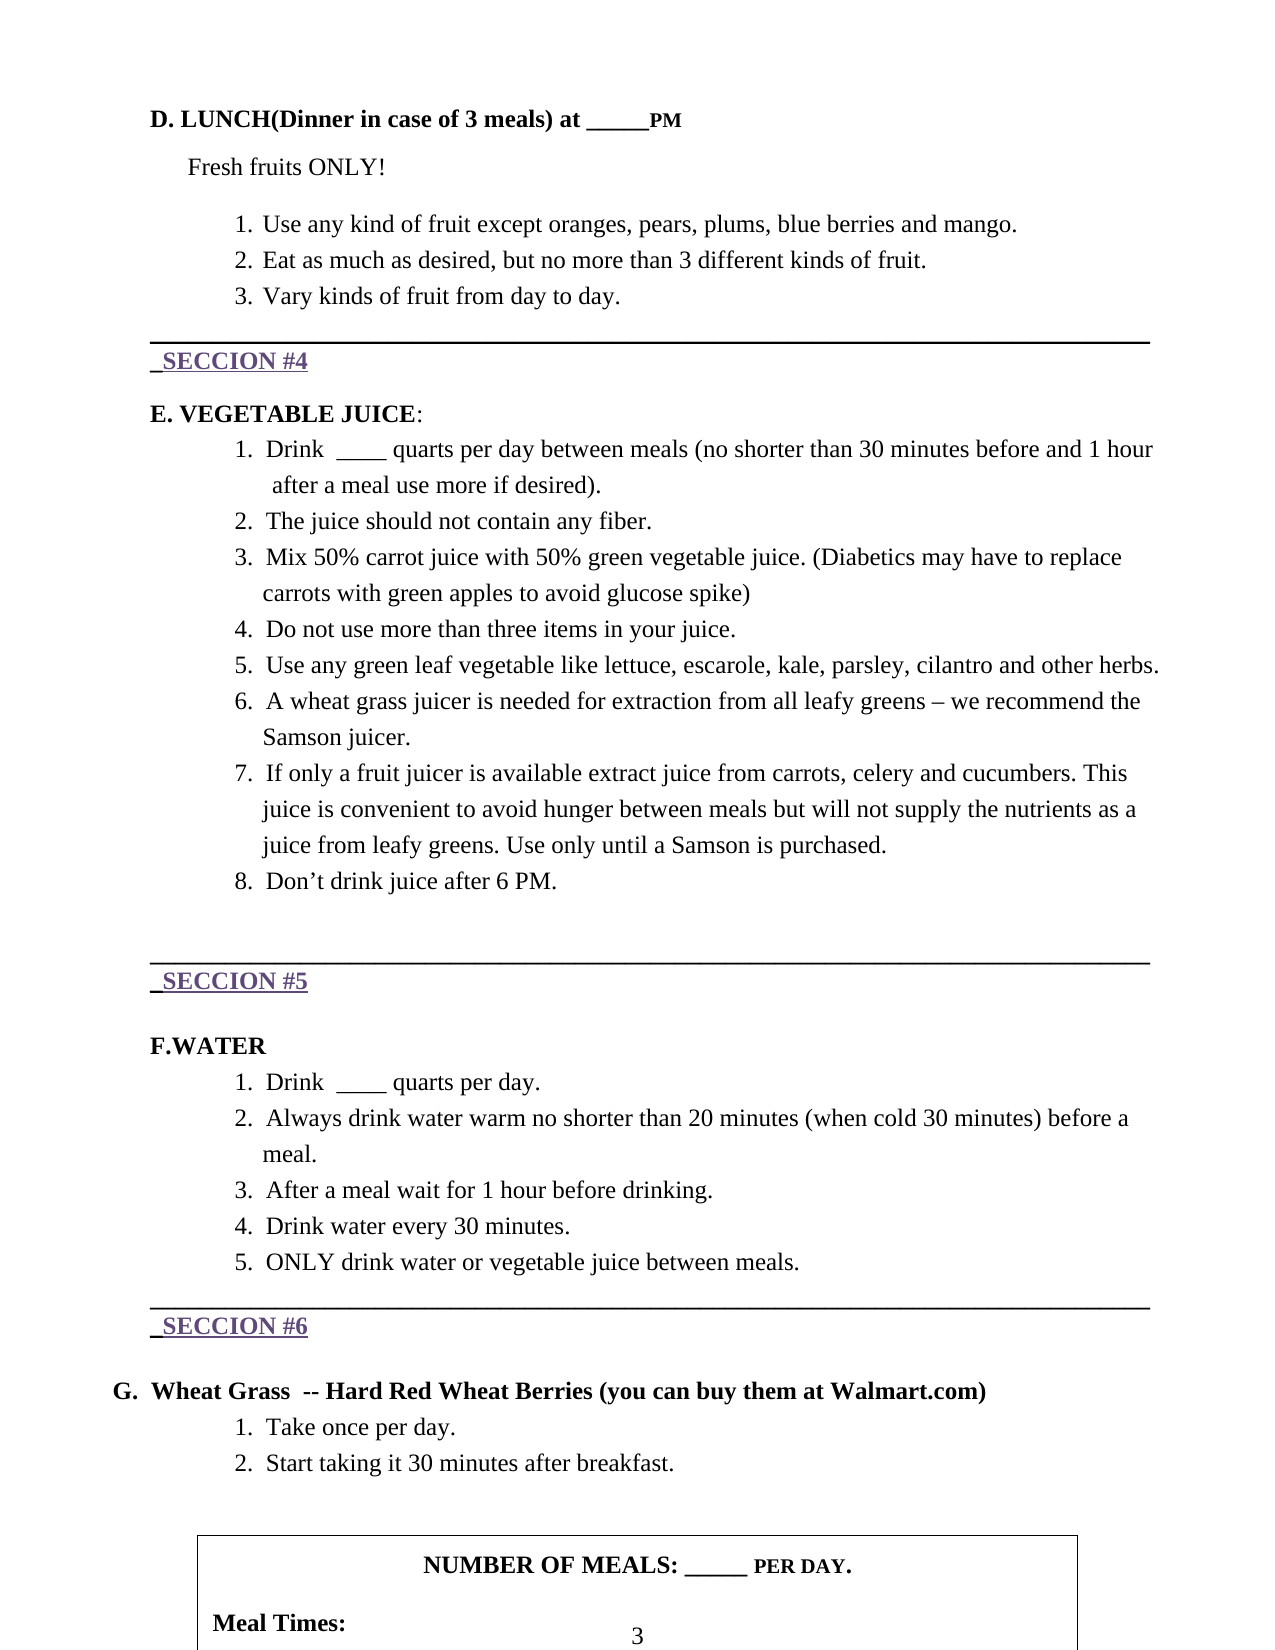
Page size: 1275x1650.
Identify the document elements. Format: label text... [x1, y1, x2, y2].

text 1. Drink ____ quarts per day. [169, 1067, 1162, 1096]
text _________________________________________________________________________________SECCION #5 [150, 938, 1162, 995]
text 4. Do not use more than three items in your juice. [234, 614, 1162, 643]
text F.WATER [150, 1031, 1162, 1060]
text 3. After a meal wait for 1 hour before drinking. [234, 1175, 1162, 1204]
text G. Wheat Grass -- Hard Red Wheat Berries (you can buy them at Walmart.com) [112, 1376, 1162, 1405]
text 2. Always drink water warm no shorter than 20 minutes (when cold 30 minutes) before a meal. [234, 1103, 1162, 1168]
text 2. Start taking it 30 minutes after breakfast. [234, 1448, 1162, 1477]
list Use any kind of fruit except oranges, pears, plums, blue berries and mango. [234, 209, 1162, 238]
text 3. Mix 50% carrot juice with 50% green vegetable juice. (Diabetics may have to replace carrots with green apples to avoid glucose spike) [234, 542, 1162, 607]
text _________________________________________________________________________________SECCION #6 [150, 1283, 1162, 1340]
text D. LUNCH(Dinner in case of 3 meals) at _____PM [112, 104, 1162, 133]
text _________________________________________________________________________________SECCION #4 [150, 317, 1162, 375]
text 1. Drink ____ quarts per day between meals (no shorter than 30 minutes before and 1 hour after a meal use more if desired). [234, 434, 1162, 499]
list Vary kinds of fruit from day to day. [234, 281, 1162, 310]
text 5. ONLY drink water or vegetable juice between meals. [234, 1247, 1162, 1276]
text 5. Use any green leaf vegetable like lettuce, escarole, kale, parsley, cilantro and other herbs. [234, 650, 1162, 679]
text 1. Take once per day. [169, 1412, 1162, 1441]
text 4. Drink water every 30 minutes. [234, 1211, 1162, 1239]
text E. VEGETABLE JUICE: [150, 399, 1162, 427]
list Eat as much as desired, but no more than 3 different kinds of fruit. [234, 245, 1162, 274]
text Fresh fruits ONLY! [112, 152, 1162, 181]
text 7. If only a fruit juicer is available extract juice from carrots, celery and cucumbers. This juice is convenient to avoid hunger between meals but will not supply the nutrients as a juice from leafy greens. Use only until a Samson is purchased. [234, 758, 1162, 859]
text 8. Don’t drink juice after 6 PM. [234, 866, 1162, 894]
text 2. The juice should not contain any fiber. [234, 506, 1162, 535]
text 6. A wheat grass juicer is needed for extraction from all leafy greens – we recommend the Samson juicer. [234, 686, 1162, 751]
